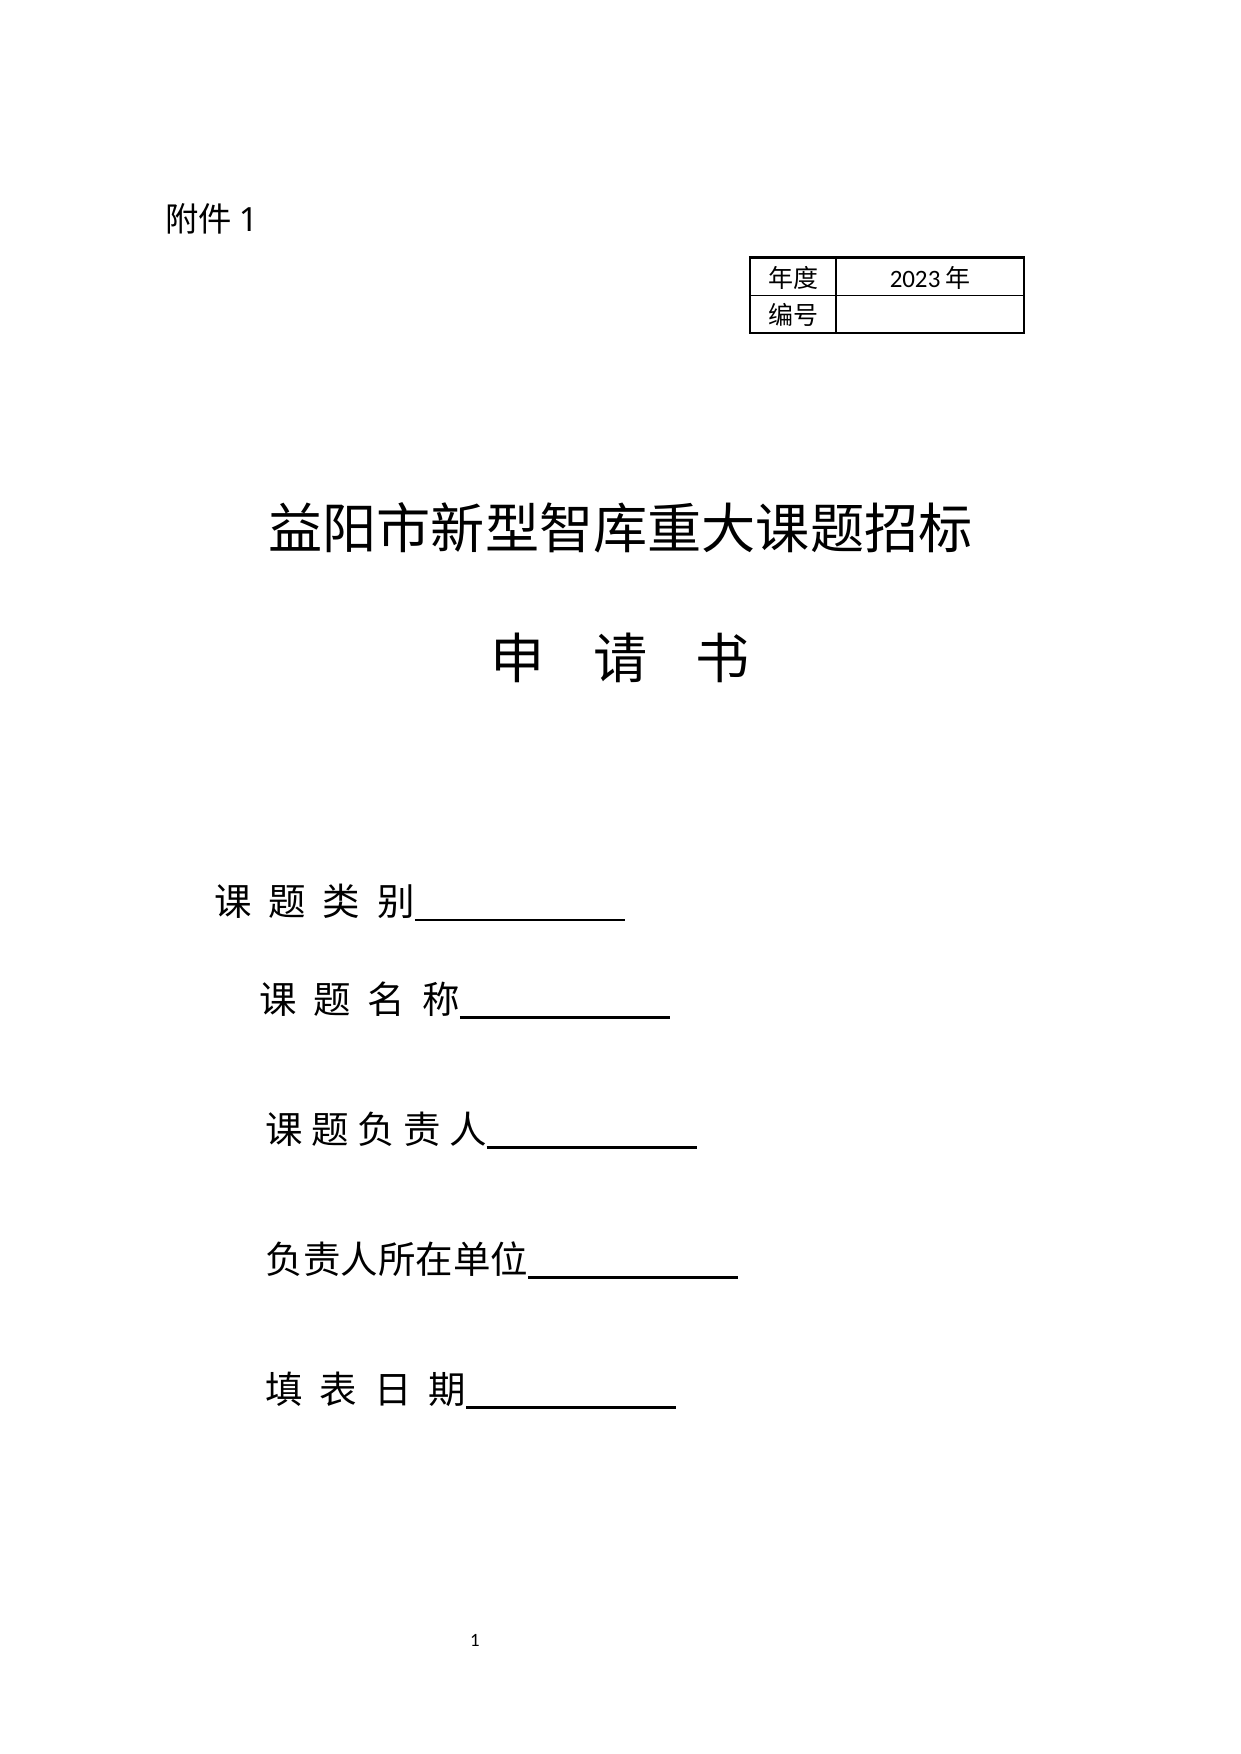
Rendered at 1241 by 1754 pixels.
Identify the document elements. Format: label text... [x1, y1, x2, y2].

text 课 题 类 别 [165, 867, 1075, 932]
table_cell [837, 296, 1023, 332]
text 课 题 名 称 [165, 964, 1075, 1029]
text 负责人所在单位 [165, 1224, 1075, 1289]
text 附件1 [165, 184, 1075, 249]
text 填 表 日 期 [165, 1354, 1075, 1419]
text 申 请 书 [165, 607, 1075, 704]
table_header 2023年 [837, 259, 1023, 295]
text 课 题 负 责 人 [165, 1094, 1075, 1159]
text 益阳市新型智库重大课题招标 [165, 477, 1075, 574]
table_cell 编号 [751, 296, 835, 332]
table_header 年度 [751, 259, 835, 295]
